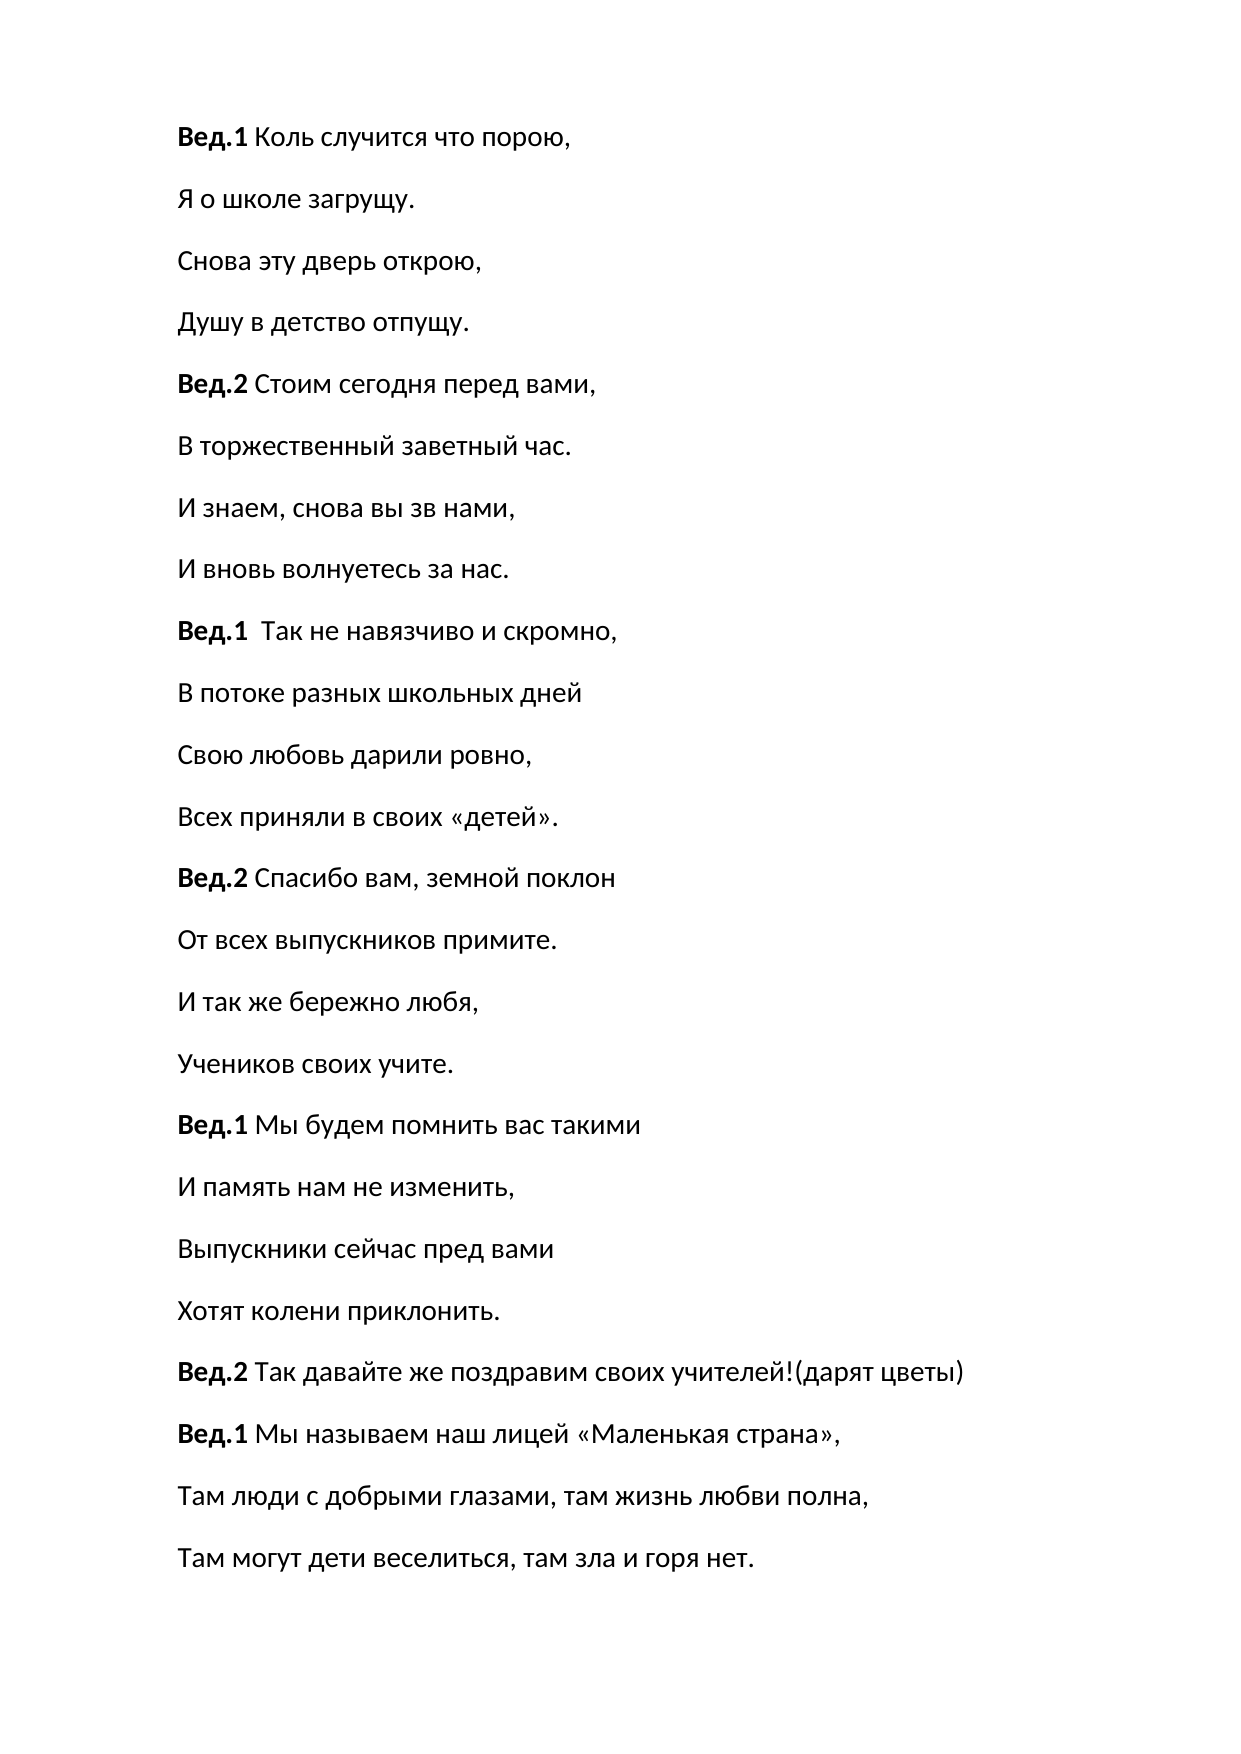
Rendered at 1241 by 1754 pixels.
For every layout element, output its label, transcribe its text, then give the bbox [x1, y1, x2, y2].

text Там люди с добрыми глазами, там жизнь любви полна, [177, 1477, 1152, 1513]
text Свою любовь дарили ровно, [177, 736, 1152, 771]
text Учеников своих учите. [177, 1045, 1152, 1080]
text Я о школе загрущу. [177, 180, 1152, 216]
text Вед.1 Мы будем помнить вас такими [177, 1106, 1152, 1142]
text В торжественный заветный час. [177, 427, 1152, 463]
text Вед.2 Спасибо вам, земной поклон [177, 859, 1152, 895]
text Снова эту дверь открою, [177, 242, 1152, 277]
text И так же бережно любя, [177, 983, 1152, 1018]
text И память нам не изменить, [177, 1168, 1152, 1204]
text Там могут дети веселиться, там зла и горя нет. [177, 1539, 1152, 1574]
text И вновь волнуетесь за нас. [177, 551, 1152, 586]
text Выпускники сейчас пред вами [177, 1230, 1152, 1266]
text Вед.2 Так давайте же поздравим своих учителей!(дарят цветы) [177, 1353, 1152, 1389]
text Вед.1 Мы называем наш лицей «Маленькая страна», [177, 1415, 1152, 1451]
text От всех выпускников примите. [177, 921, 1152, 957]
text Хотят колени приклонить. [177, 1292, 1152, 1327]
text Вед.1 Коль случится что порою, [177, 118, 1152, 154]
text В потоке разных школьных дней [177, 674, 1152, 710]
text Вед.1 Так не навязчиво и скромно, [177, 612, 1152, 648]
text Душу в детство отпущу. [177, 303, 1152, 339]
text И знаем, снова вы зв нами, [177, 489, 1152, 524]
text Всех приняли в своих «детей». [177, 798, 1152, 833]
text Вед.2 Стоим сегодня перед вами, [177, 365, 1152, 401]
